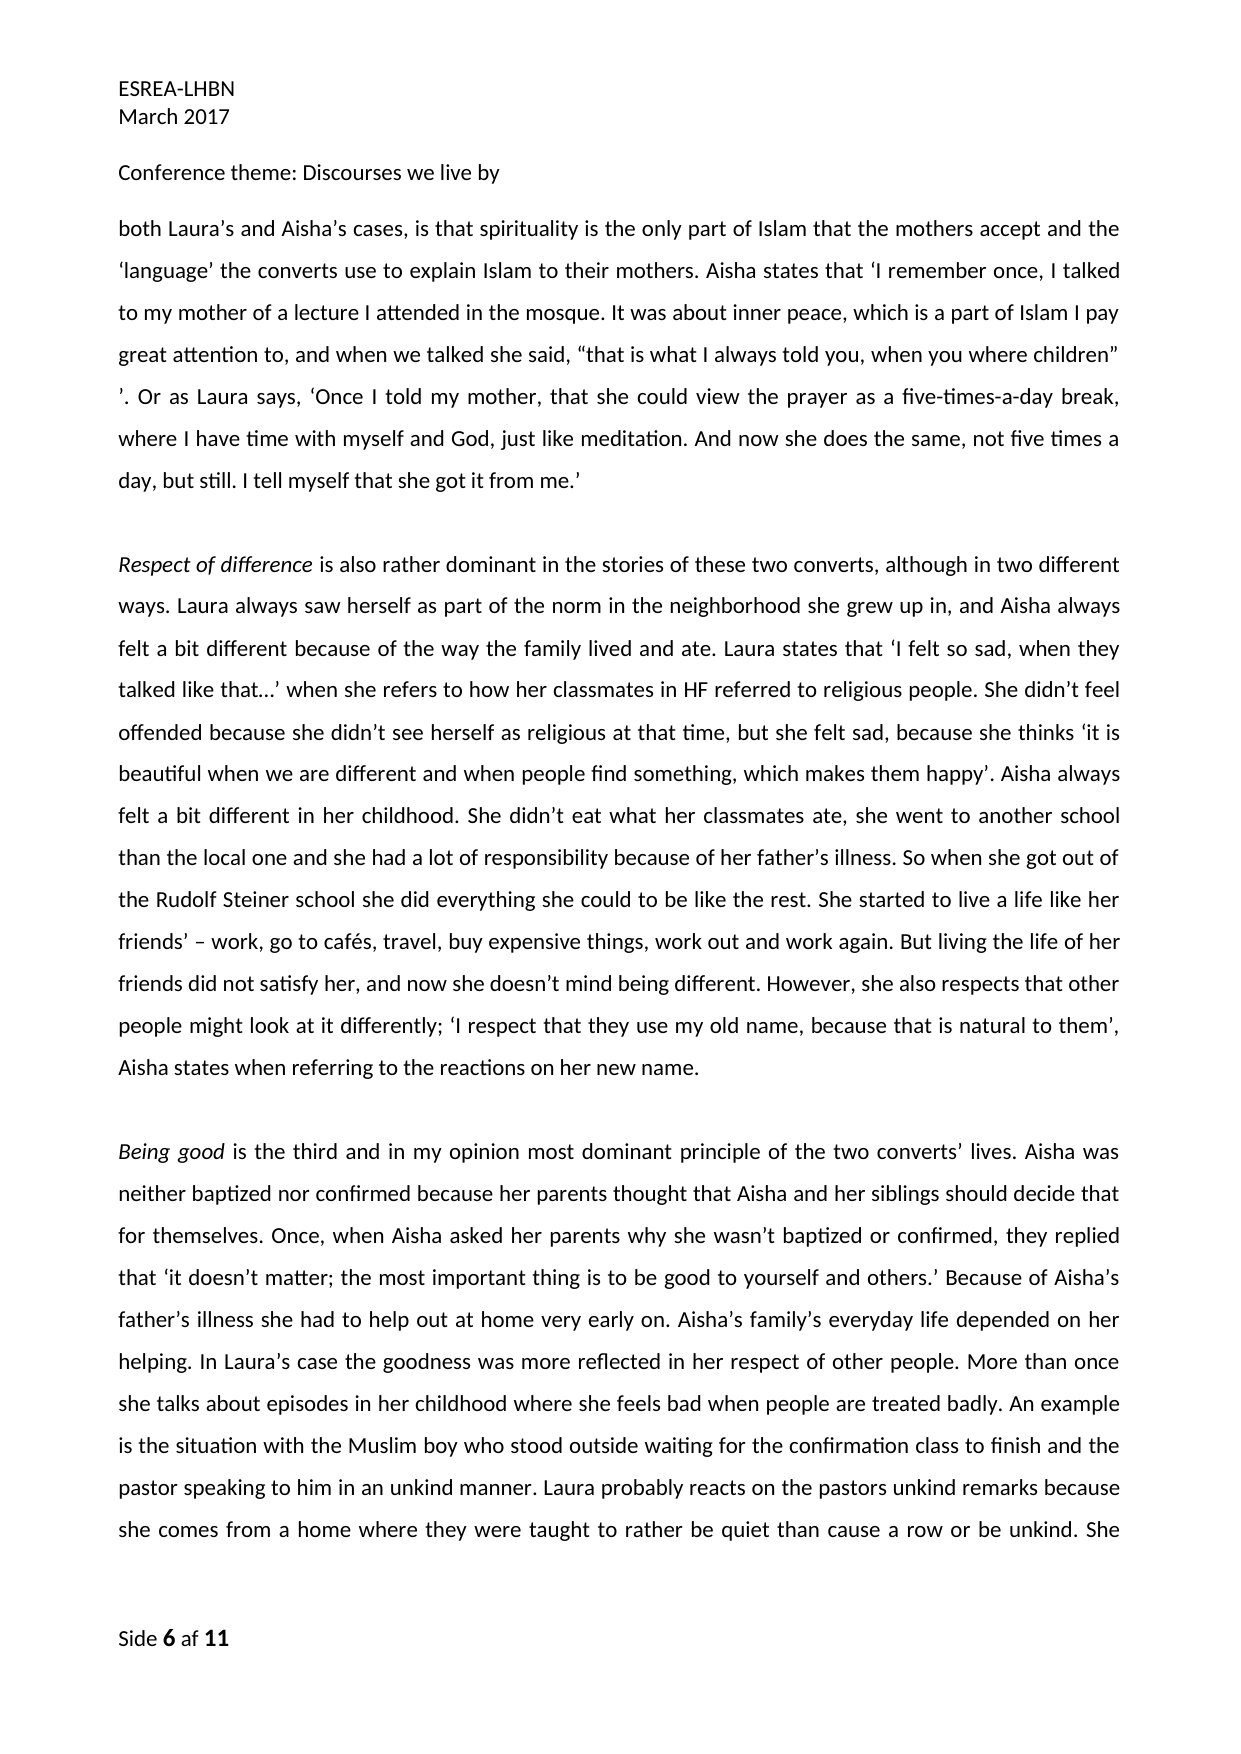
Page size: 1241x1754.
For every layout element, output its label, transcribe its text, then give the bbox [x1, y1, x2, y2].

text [118, 214, 1122, 494]
text Respect of difference is also rather dominant in the stories of these two converts, although in two different ways. Laura always saw herself as part of the norm in the neighborhood she grew up in, and Aisha always felt a bit different because of the way the family lived and ate. Laura states that ‘I felt so sad, when they talked like that…’ when she refers to how her classmates in HF referred to religious people. She didn’t feel offended because she didn’t see herself as religious at that time, but she felt sad, because she thinks ‘it is beautiful when we are different and when people find something, which makes them happy’. Aisha always felt a bit different in her childhood. She didn’t eat what her classmates ate, she went to another school than the local one and she had a lot of responsibility because of her father’s illness. So when she got out of the Rudolf Steiner school she did everything she could to be like the rest. She started to live a life like her friends’ – work, go to cafés, travel, buy expensive things, work out and work again. But living the life of her friends did not satisfy her, and now she doesn’t mind being different. However, she also respects that other people might look at it differently; ‘I respect that they use my old name, because that is natural to them’, Aisha states when referring to the reactions on her new name. [118, 550, 1122, 1081]
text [118, 1137, 1122, 1543]
